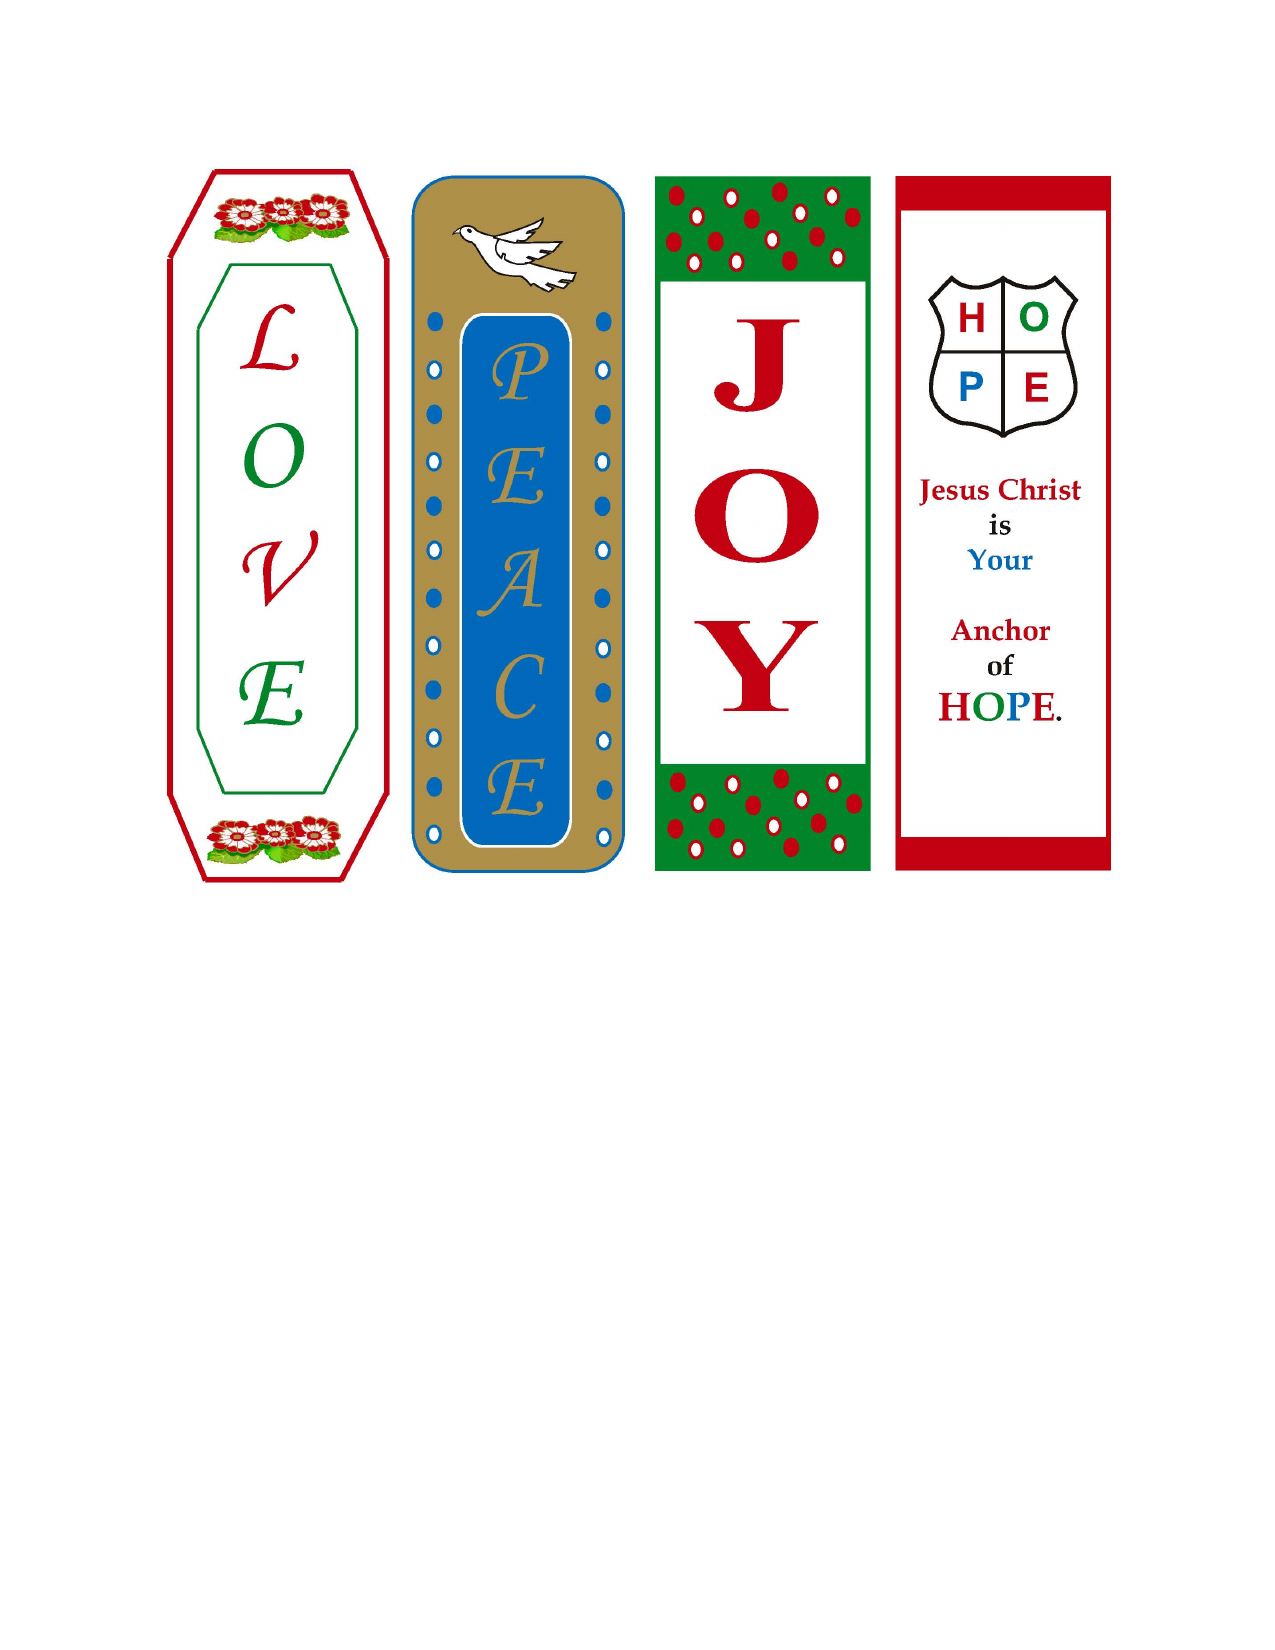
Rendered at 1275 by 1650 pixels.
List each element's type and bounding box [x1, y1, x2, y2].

picture [150, 150, 1125, 903]
